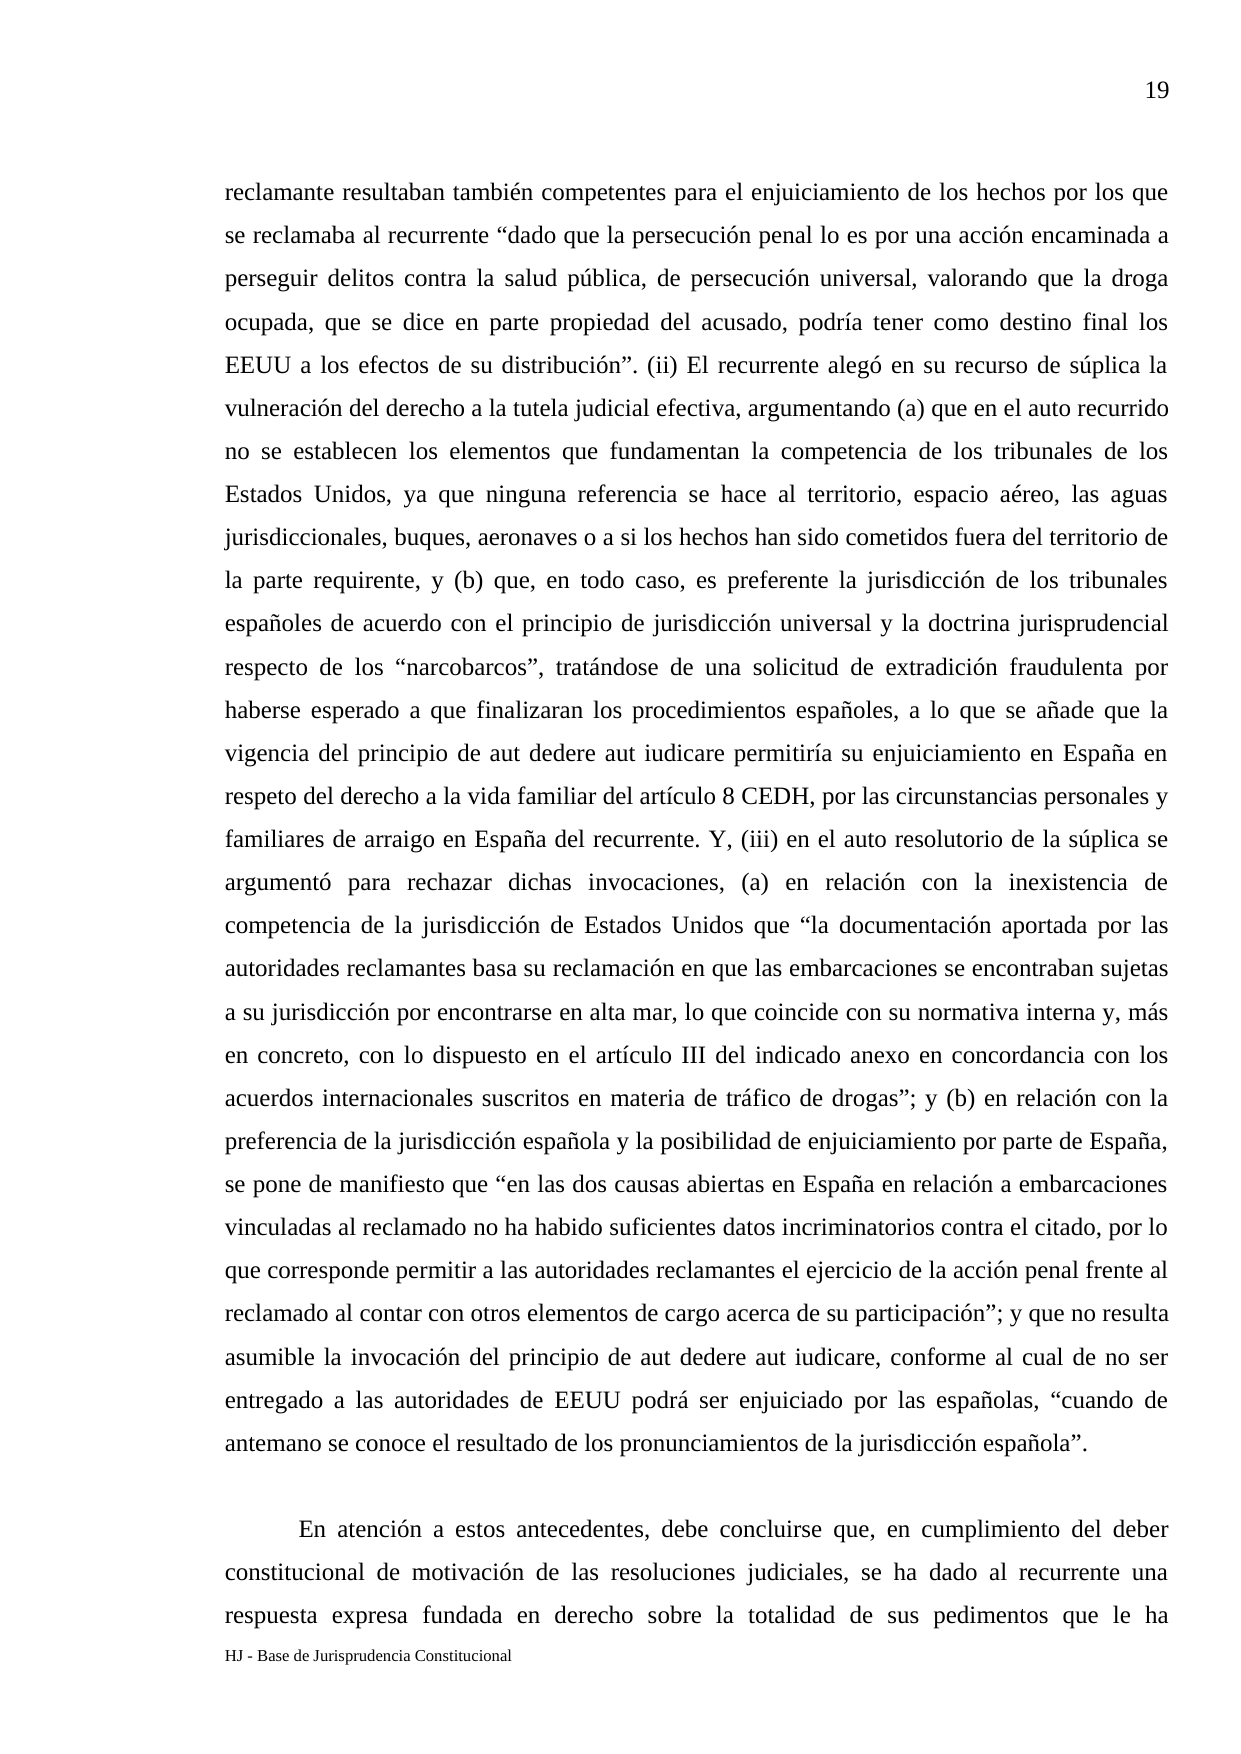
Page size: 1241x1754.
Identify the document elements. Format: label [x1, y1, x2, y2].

text [224, 177, 1169, 1457]
text [224, 1514, 1169, 1629]
